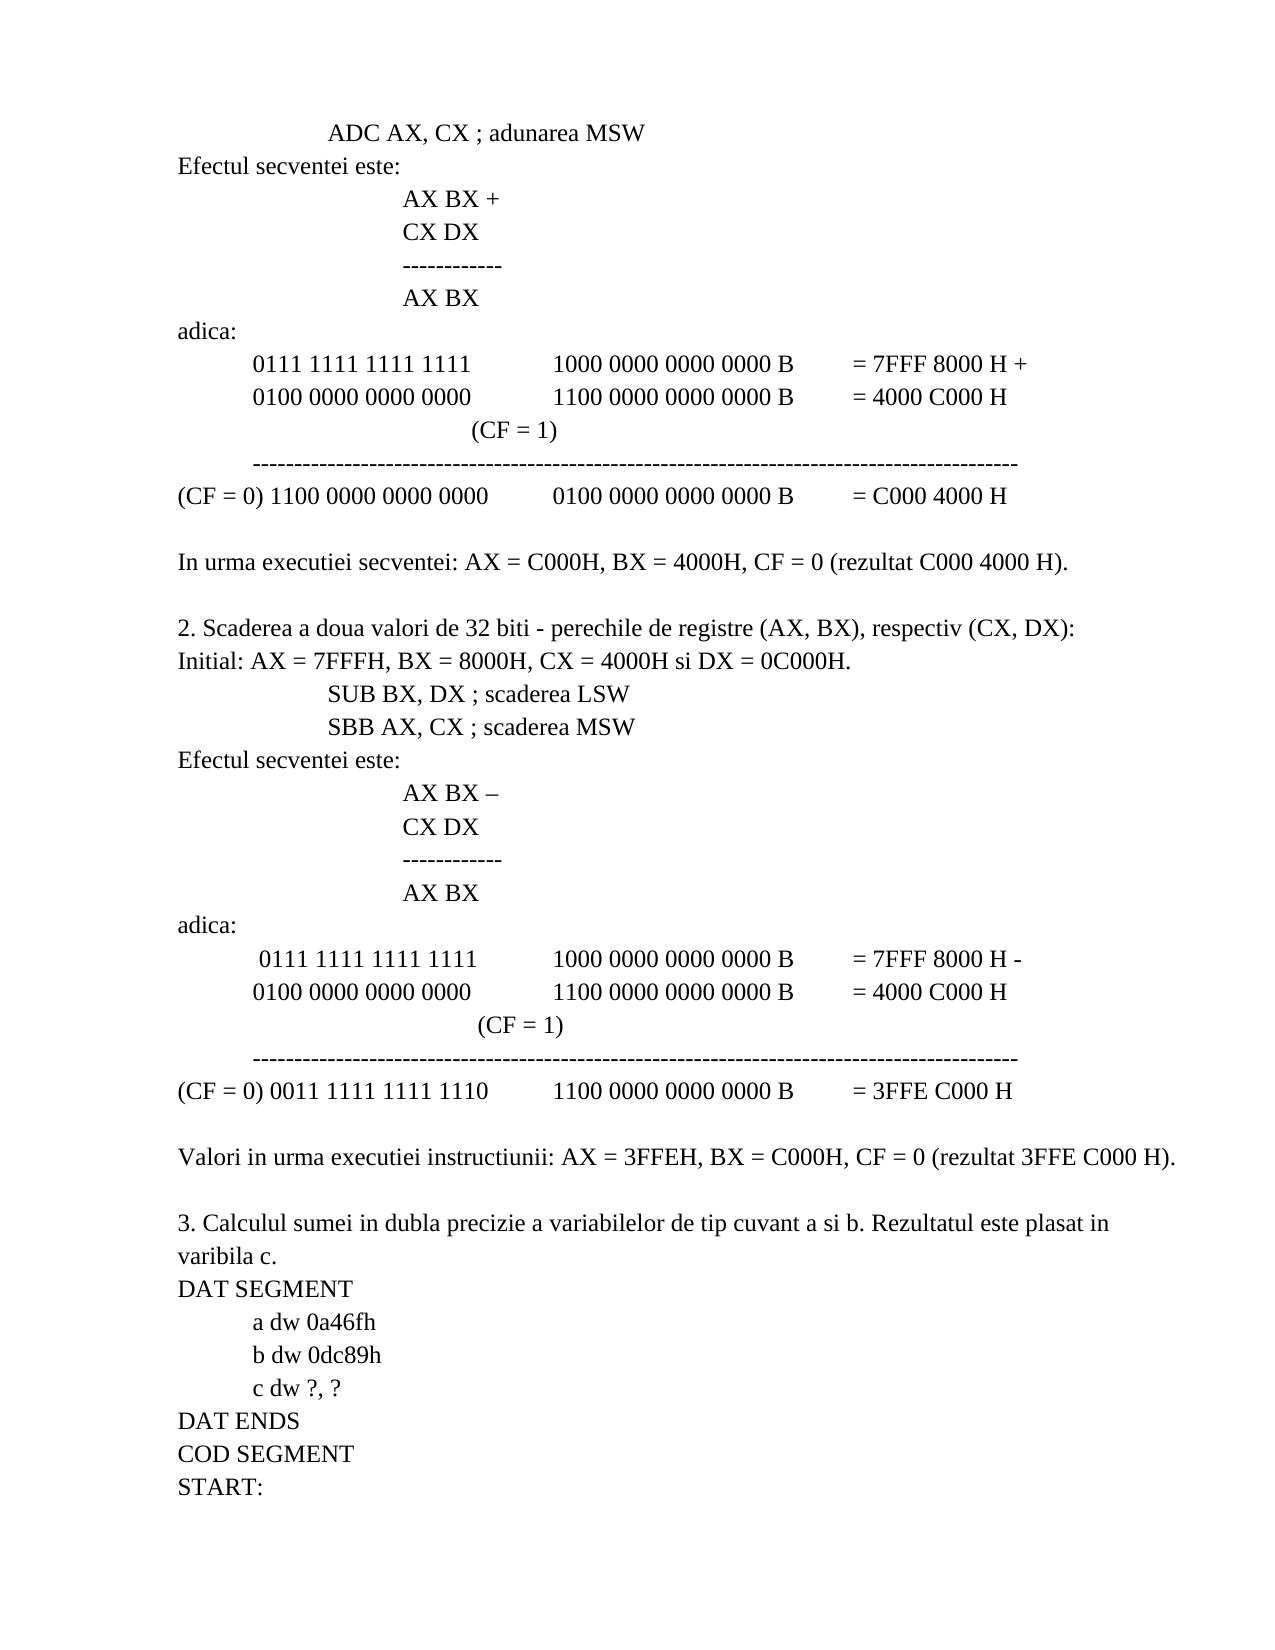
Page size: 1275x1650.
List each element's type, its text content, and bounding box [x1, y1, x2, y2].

text -------------------------------------------------------------------------------------------- [177, 1043, 1186, 1071]
text 2. Scaderea a doua valori de 32 biti - perechile de registre (AX, BX), respectiv (CX, DX): [177, 613, 1186, 642]
text Initial: AX = 7FFFH, BX = 8000H, CX = 4000H si DX = 0C000H. [177, 646, 1186, 675]
text ------------ [327, 844, 1186, 873]
text (CF = 0) 0011 1111 1111 1110 1100 0000 0000 0000 B = 3FFE C000 H [177, 1076, 1186, 1104]
text adica: [177, 316, 1186, 345]
text (CF = 1) [177, 415, 1186, 444]
text AX BX [327, 283, 1186, 312]
text 0100 0000 0000 0000 1100 0000 0000 0000 B = 4000 C000 H [177, 977, 1186, 1005]
text ------------ [327, 250, 1186, 279]
text c dw ?, ? [177, 1373, 1186, 1402]
text (CF = 1) [402, 1010, 1186, 1038]
text AX BX + [327, 184, 1186, 213]
text Efectul secventei este: [177, 151, 1186, 180]
text AX BX [327, 878, 1186, 906]
text -------------------------------------------------------------------------------------------- [177, 448, 1186, 477]
text DAT ENDS [177, 1406, 1186, 1435]
text adica: [177, 911, 1186, 939]
text AX BX – [327, 778, 1186, 807]
text (CF = 0) 1100 0000 0000 0000 0100 0000 0000 0000 B = C000 4000 H [177, 481, 1186, 510]
text 0100 0000 0000 0000 1100 0000 0000 0000 B = 4000 C000 H [177, 382, 1186, 411]
text 0111 1111 1111 1111 1000 0000 0000 0000 B = 7FFF 8000 H + [177, 349, 1186, 378]
text 3. Calculul sumei in dubla precizie a variabilelor de tip cuvant a si b. Rezultatul este plasat in varibila c. [177, 1208, 1186, 1269]
text START: [177, 1472, 1186, 1501]
text CX DX [327, 812, 1186, 840]
text COD SEGMENT [177, 1439, 1186, 1468]
text Valori in urma executiei instructiunii: AX = 3FFEH, BX = C000H, CF = 0 (rezultat 3FFE C000 H). [177, 1142, 1186, 1171]
text SUB BX, DX ; scaderea LSW [252, 679, 1186, 708]
text CX DX [327, 217, 1186, 246]
text a dw 0a46fh [177, 1307, 1186, 1336]
text Efectul secventei este: [177, 746, 1186, 774]
text DAT SEGMENT [177, 1274, 1186, 1303]
text ADC AX, CX ; adunarea MSW [252, 118, 1186, 147]
text b dw 0dc89h [177, 1340, 1186, 1369]
text 0111 1111 1111 1111 1000 0000 0000 0000 B = 7FFF 8000 H - [177, 944, 1186, 972]
text SBB AX, CX ; scaderea MSW [252, 712, 1186, 741]
text In urma executiei secventei: AX = C000H, BX = 4000H, CF = 0 (rezultat C000 4000 H). [177, 547, 1186, 576]
